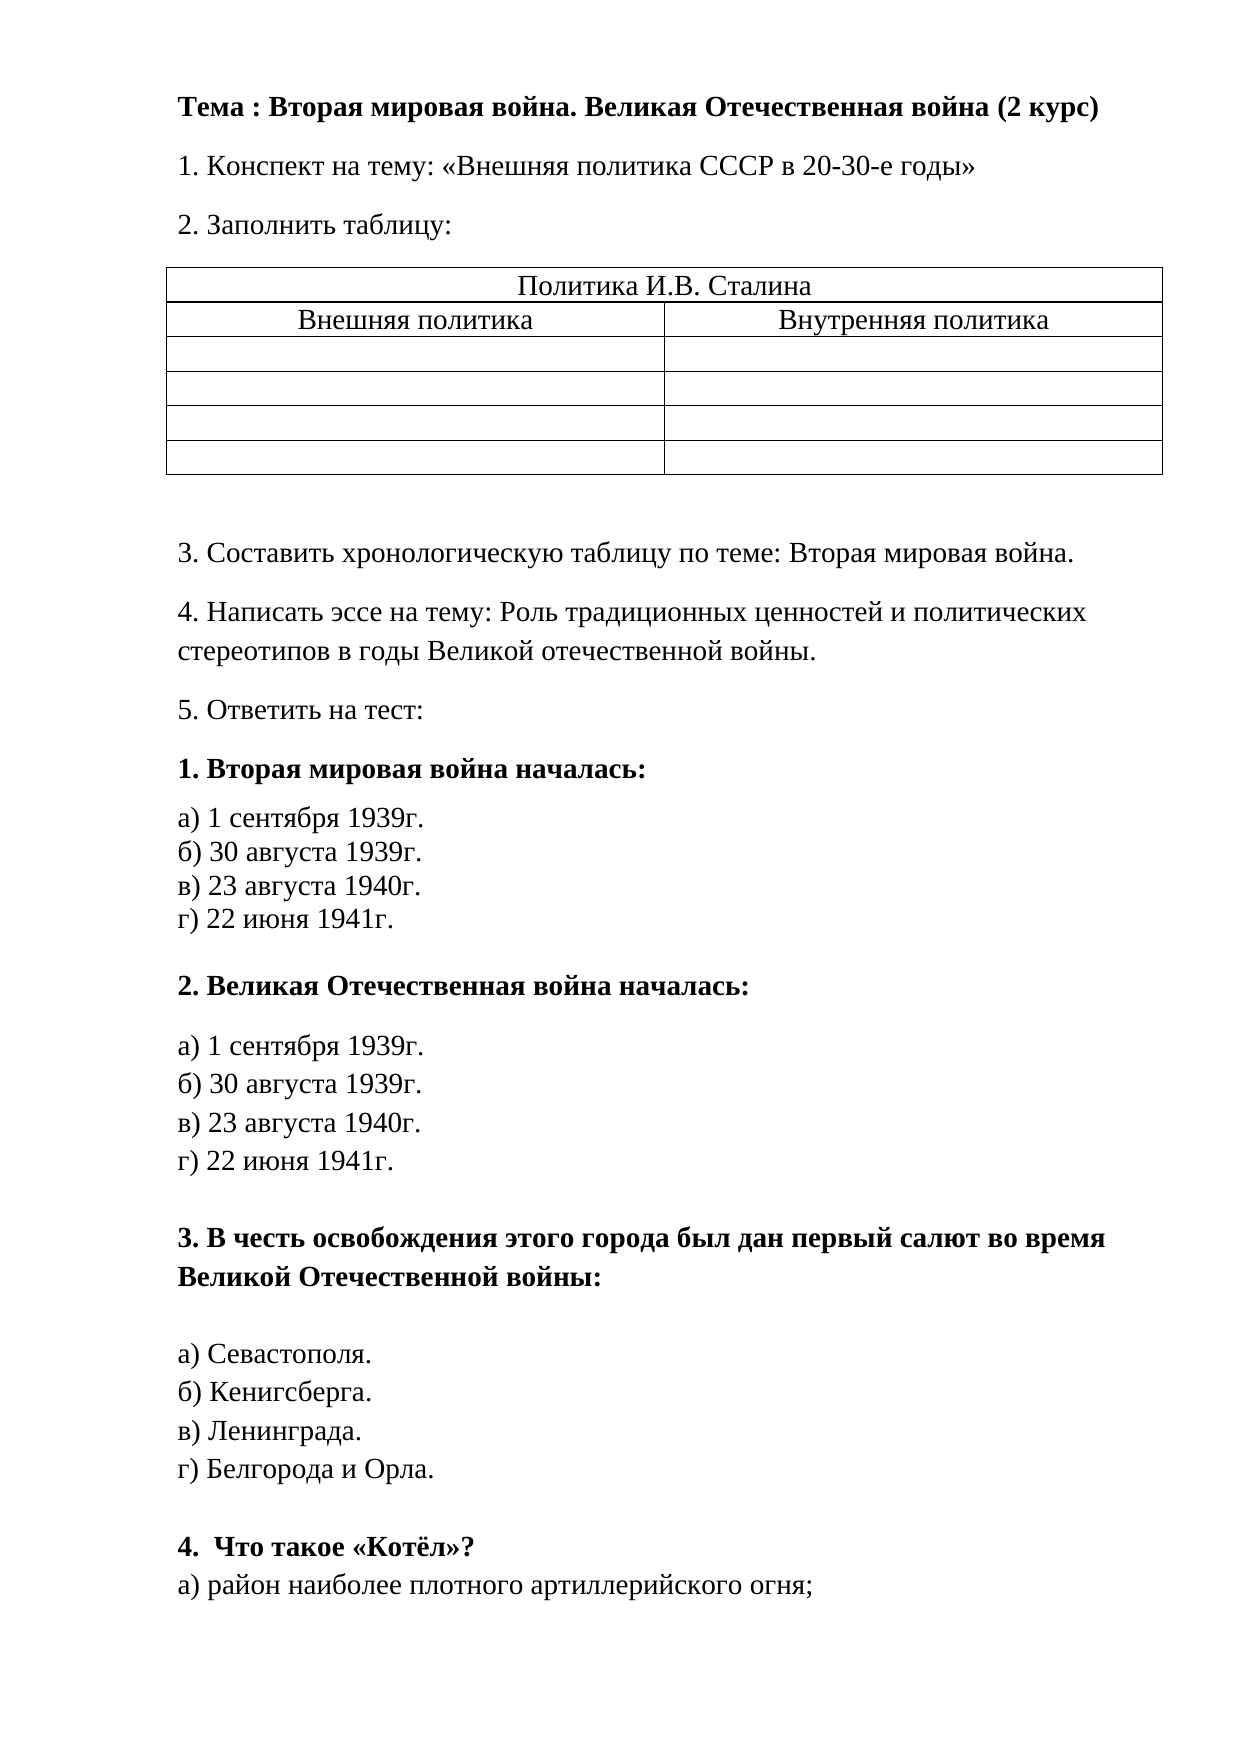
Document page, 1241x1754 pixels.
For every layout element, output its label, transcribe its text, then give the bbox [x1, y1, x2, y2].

table_cell [167, 337, 664, 371]
text 5. Ответить на тест: [177, 692, 1152, 726]
text г) 22 июня 1941г. [177, 901, 1152, 935]
table_cell [167, 372, 664, 405]
table_cell Внешняя политика [167, 303, 664, 336]
text б) 30 августа 1939г. в) 23 августа 1940г. [177, 834, 1152, 901]
table_cell [167, 406, 664, 440]
text а) 1 сентября 1939г. б) 30 августа 1939г. в) 23 августа 1940г. [177, 1028, 1152, 1138]
text 4. Что такое «Котёл»? а) район наиболее плотного артиллерийского огня; [177, 1529, 1152, 1601]
text 2. Заполнить таблицу: [177, 207, 1152, 241]
table_cell Внутренняя политика [665, 303, 1162, 336]
text Тема : Вторая мировая война. Великая Отечественная война (2 курс) [177, 89, 1152, 122]
table_cell [665, 406, 1162, 440]
text 1. Вторая мировая война началась: [177, 751, 1152, 785]
text 3. В честь освобождения этого города был дан первый салют во время Великой Отечественной войны: [177, 1220, 1152, 1292]
text 2. Великая Отечественная война началась: [177, 968, 1152, 1002]
table_cell [167, 441, 664, 474]
table_header Политика И.В. Сталина [167, 268, 1162, 301]
text 3. Составить хронологическую таблицу по теме: Вторая мировая война. [177, 535, 1152, 568]
table_cell [665, 337, 1162, 371]
text а) 1 сентября 1939г. [177, 801, 1152, 834]
text а) Севастополя. б) Кенигсберга. в) Ленинграда. г) Белгорода и Орла. [177, 1297, 1152, 1485]
text 4. Написать эссе на тему: Роль традиционных ценностей и политических стереотипов в годы Великой отечественной войны. [177, 594, 1152, 666]
table_cell [665, 441, 1162, 474]
table_cell [665, 372, 1162, 405]
text г) 22 июня 1941г. [177, 1143, 1152, 1177]
text 1. Конспект на тему: «Внешняя политика СССР в 20-30-е годы» [177, 148, 1152, 182]
